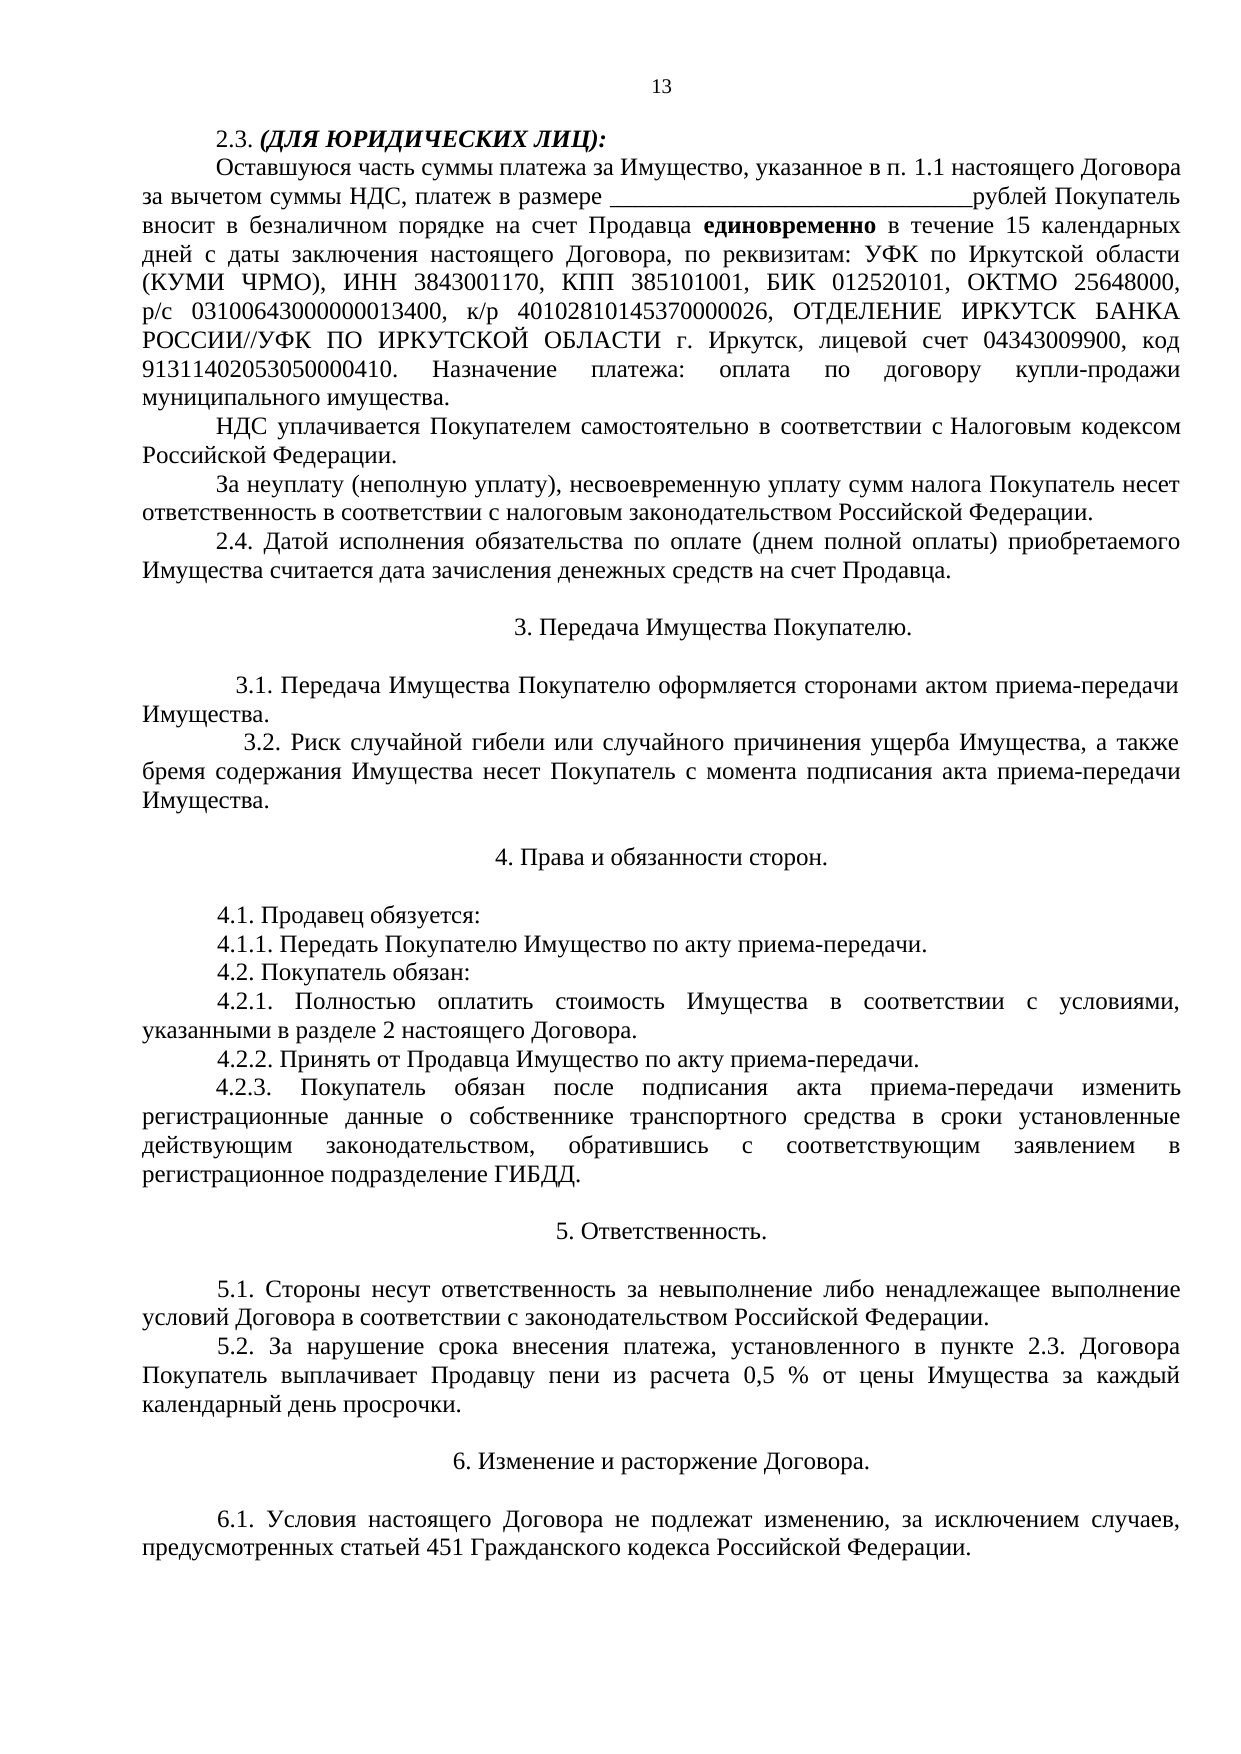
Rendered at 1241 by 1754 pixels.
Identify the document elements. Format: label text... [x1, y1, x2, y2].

text 4.2. Покупатель обязан: [142, 957, 1181, 986]
text НДС уплачивается Покупателем самостоятельно в соответствии с Налоговым кодексом Российской Федерации. [142, 411, 1181, 469]
text 4.2.2. Принять от Продавца Имущество по акту приема-передачи. [142, 1044, 1181, 1072]
text 3.2. Риск случайной гибели или случайного причинения ущерба Имущества, а также бремя содержания Имущества несет Покупатель с момента подписания акта приема-передачи Имущества. [142, 727, 1181, 814]
text 5. Ответственность. [142, 1216, 1181, 1245]
text 5.1. Стороны несут ответственность за невыполнение либо ненадлежащее выполнение условий Договора в соответствии с законодательством Российской Федерации. [142, 1274, 1181, 1331]
text 4.2.3. Покупатель обязан после подписания акта приема-передачи изменить регистрационные данные о собственнике транспортного средства в сроки установленные действующим законодательством, обратившись с соответствующим заявлением в регистрационное подразделение ГИБДД. [142, 1072, 1181, 1187]
text За неуплату (неполную уплату), несвоевременную уплату сумм налога Покупатель несет ответственность в соответствии с налоговым законодательством Российской Федерации. [142, 469, 1181, 526]
text 3. Передача Имущества Покупателю. [171, 612, 1181, 641]
text 6. Изменение и расторжение Договора. [142, 1446, 1181, 1475]
text 4. Права и обязанности сторон. [142, 842, 1181, 871]
text 6.1. Условия настоящего Договора не подлежат изменению, за исключением случаев, предусмотренных статьей 451 Гражданского кодекса Российской Федерации. [142, 1504, 1181, 1561]
text 4.2.1. Полностью оплатить стоимость Имущества в соответствии с условиями, указанными в разделе 2 настоящего Договора. [142, 986, 1181, 1044]
text 2.3. (ДЛЯ ЮРИДИЧЕСКИХ ЛИЦ): [142, 124, 1181, 152]
text Оставшуюся часть суммы платежа за Имущество, указанное в п. 1.1 настоящего Договора за вычетом суммы НДС, платеж в размере _____________________________рублей Покупатель вносит в безналичном порядке на счет Продавца единовременно в течение 15 календарных дней с даты заключения настоящего Договора, по реквизитам: УФК по Иркутской области (КУМИ ЧРМО), ИНН 3843001170, КПП 385101001, БИК 012520101, ОКТМО 25648000, р/с 03100643000000013400, к/р 40102810145370000026, ОТДЕЛЕНИЕ ИРКУТСК БАНКА РОССИИ//УФК ПО ИРКУТСКОЙ ОБЛАСТИ г. Иркутск, лицевой счет 04343009900, код 91311402053050000410. Назначение платежа: оплата по договору купли-продажи муниципального имущества. [142, 152, 1181, 411]
text 2.4. Датой исполнения обязательства по оплате (днем полной оплаты) приобретаемого Имущества считается дата зачисления денежных средств на счет Продавца. [142, 526, 1181, 584]
text 3.1. Передача Имущества Покупателю оформляется сторонами актом приема-передачи Имущества. [142, 670, 1181, 727]
text 4.1.1. Передать Покупателю Имущество по акту приема-передачи. [142, 929, 1181, 957]
text 5.2. За нарушение срока внесения платежа, установленного в пункте 2.3. Договора Покупатель выплачивает Продавцу пени из расчета 0,5 % от цены Имущества за каждый календарный день просрочки. [142, 1331, 1181, 1417]
text 4.1. Продавец обязуется: [142, 900, 1181, 929]
